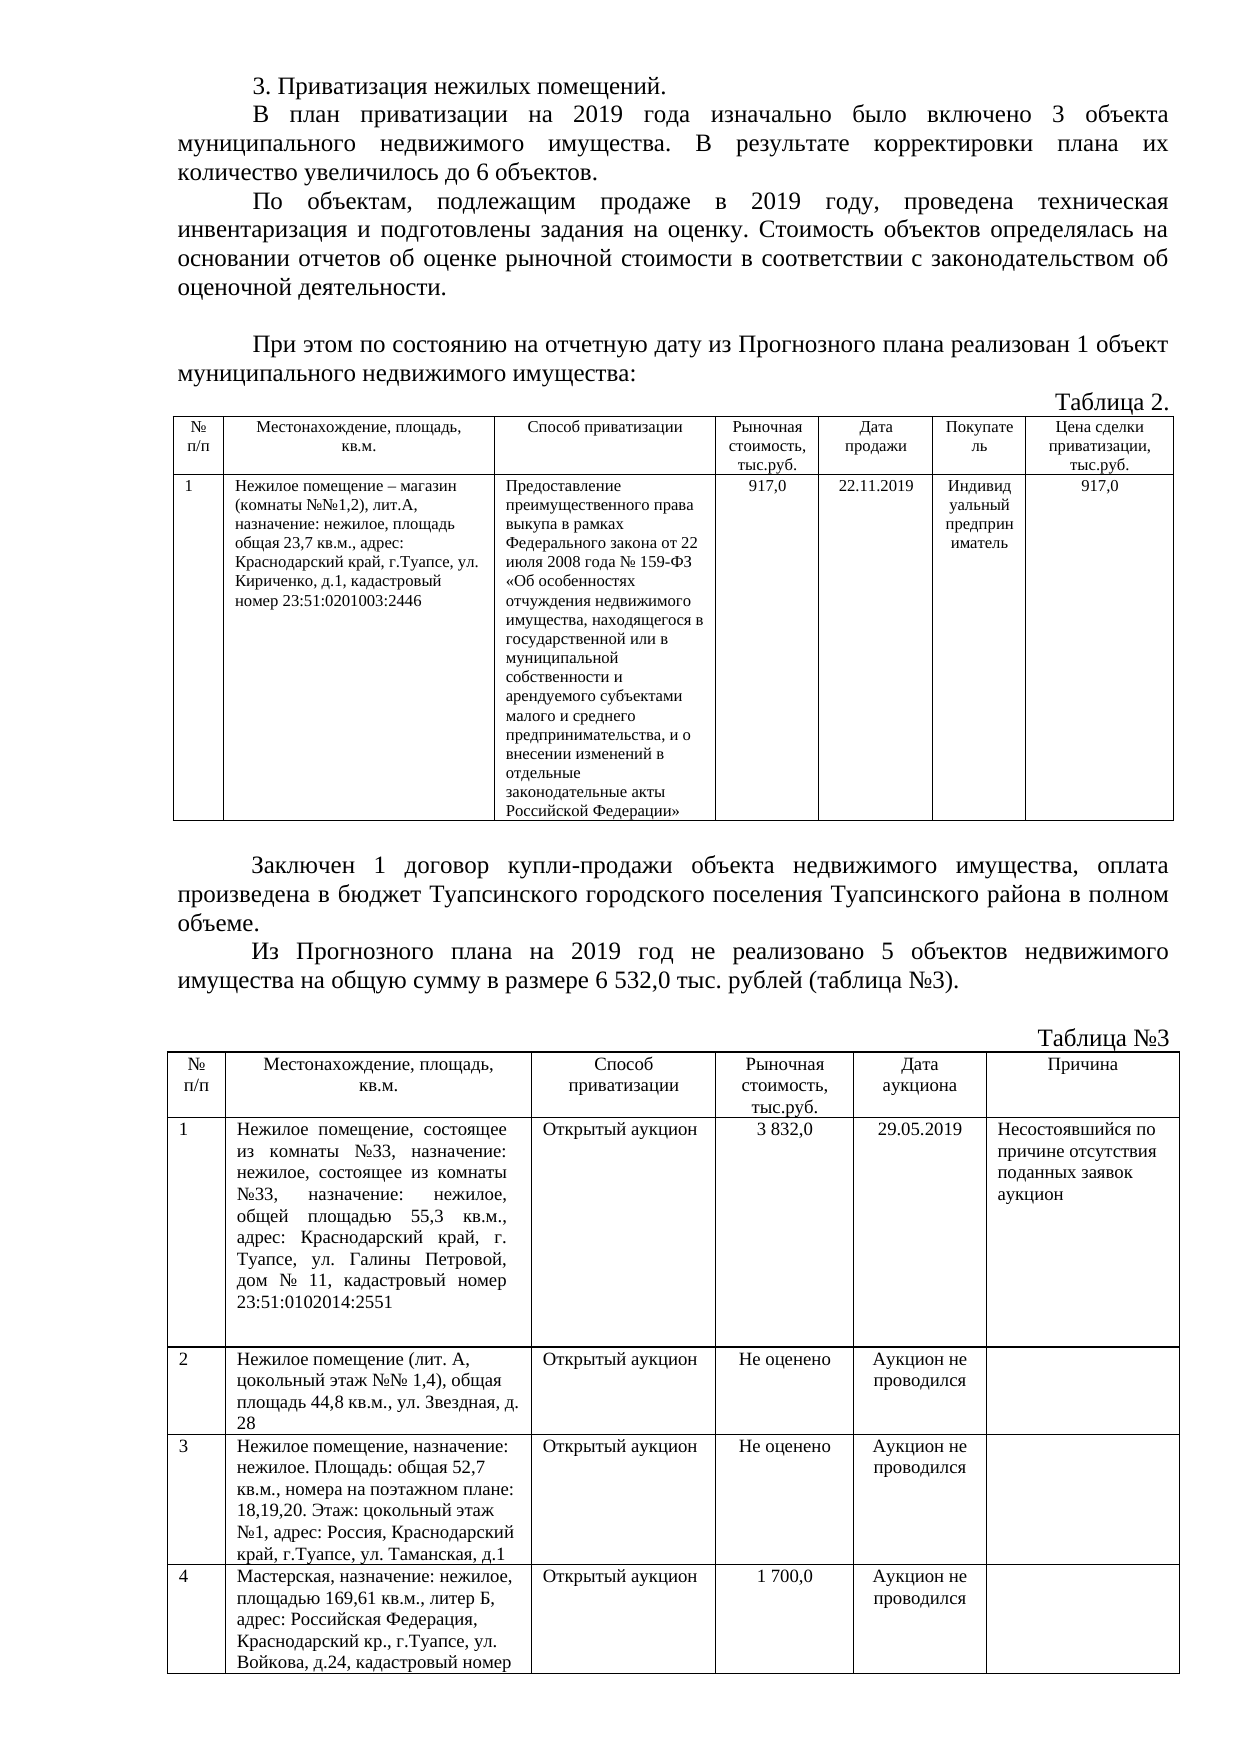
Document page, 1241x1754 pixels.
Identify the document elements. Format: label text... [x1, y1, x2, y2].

table_cell Открытый аукцион [532, 1435, 715, 1564]
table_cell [854, 1565, 986, 1673]
table_cell Аукцион не проводился [854, 1435, 986, 1564]
table_cell 3 [168, 1435, 225, 1564]
table_cell [987, 1565, 1179, 1673]
table_header Способ приватизации [532, 1053, 715, 1117]
table_cell Открытый аукцион [532, 1348, 715, 1434]
table_cell Аукцион не проводился [854, 1348, 986, 1434]
table_header Местонахождение, площадь, кв.м. [226, 1053, 531, 1117]
table_cell 2 [168, 1348, 225, 1434]
table_header Дата продажи [819, 417, 932, 474]
table_cell [987, 1348, 1179, 1434]
table_cell Не оценено [716, 1435, 853, 1564]
table_header Причина [987, 1053, 1179, 1117]
table_header Дата аукциона [854, 1053, 986, 1117]
table_cell 3 832,0 [716, 1118, 853, 1346]
table_cell Нежилое помещение – магазин (комнаты №№1,2), лит.А, назначение: нежилое, площадь общая 23,7 кв.м., адрес: Краснодарский край, г.Туапсе, ул. Кириченко, д.1, кадастровый номер 23:51:0201003:2446 [224, 475, 494, 820]
table_cell Открытый аукцион [532, 1118, 715, 1346]
text Из Прогнозного плана на 2019 год не реализовано 5 объектов недвижимого имущества на общую сумму в размере 6 532,0 тыс. рублей (таблица №3). [177, 936, 1169, 994]
table_cell [987, 1435, 1179, 1564]
table_cell Не оценено [716, 1348, 853, 1434]
title Таблица №3 [236, 1023, 1169, 1051]
text 3. Приватизация нежилых помещений. [177, 71, 1169, 99]
table_cell Нежилое помещение, состоящее из комнаты №33, назначение: нежилое, состоящее из комнаты №33, назначение: нежилое, общей площадью 55,3 кв.м., адрес: Краснодарский край, г. Туапсе, ул. Галины Петровой, дом № 11, кадастровый номер 23:51:0102014:2551 [226, 1118, 531, 1346]
table_cell Предоставление преимущественного права выкупа в рамках Федерального закона от 22 июля 2008 года № 159-ФЗ «Об особенностях отчуждения недвижимого имущества, находящегося в государственной или в муниципальной собственности и арендуемого субъектами малого и среднего предпринимательства, и о внесении изменений в отдельные законодательные акты Российской Федерации» [495, 475, 715, 820]
text В план приватизации на 2019 года изначально было включено 3 объекта муниципального недвижимого имущества. В результате корректировки плана их количество увеличилось до 6 объектов. [177, 99, 1169, 186]
table_cell 29.05.2019 [854, 1118, 986, 1346]
table_header Рыночная стоимость, тыс.руб. [716, 417, 818, 474]
table_cell 1 700,0 [716, 1565, 853, 1673]
table_header Цена сделки приватизации, тыс.руб. [1026, 417, 1173, 474]
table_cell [226, 1565, 531, 1673]
table_cell Нежилое помещение, назначение: нежилое. Площадь: общая 52,7 кв.м., номера на поэтажном плане: 18,19,20. Этаж: цокольный этаж №1, адрес: Россия, Краснодарский край, г.Туапсе, ул. Таманская, д.1 [226, 1435, 531, 1564]
table_header Местонахождение, площадь, кв.м. [224, 417, 494, 474]
text По объектам, подлежащим продаже в 2019 году, проведена техническая инвентаризация и подготовлены задания на оценку. Стоимость объектов определялась на основании отчетов об оценке рыночной стоимости в соответствии с законодательством об оценочной деятельности. [177, 186, 1169, 301]
table_cell Несостоявшийся по причине отсутствия поданных заявок аукцион [987, 1118, 1179, 1346]
table_cell 4 [168, 1565, 225, 1673]
table_cell Индивидуальный предприниматель [933, 475, 1025, 820]
table_cell 1 [168, 1118, 225, 1346]
table_header Рыночная стоимость, тыс.руб. [716, 1053, 853, 1117]
table_cell 917,0 [716, 475, 818, 820]
table_cell 1 [174, 475, 223, 820]
table_header № п/п [168, 1053, 225, 1117]
text При этом по состоянию на отчетную дату из Прогнозного плана реализован 1 объект муниципального недвижимого имущества: [177, 329, 1169, 387]
table_header Покупатель [933, 417, 1025, 474]
table_cell 917,0 [1026, 475, 1173, 820]
table_cell 22.11.2019 [819, 475, 932, 820]
table_cell Нежилое помещение (лит. А, цокольный этаж №№ 1,4), общая площадь 44,8 кв.м., ул. Звездная, д. 28 [226, 1348, 531, 1434]
text Заключен 1 договор купли-продажи объекта недвижимого имущества, оплата произведена в бюджет Туапсинского городского поселения Туапсинского района в полном объеме. [177, 850, 1169, 936]
title Таблица 2. [177, 387, 1169, 416]
table_header № п/п [174, 417, 223, 474]
table_cell Открытый аукцион [532, 1565, 715, 1673]
table_header Способ приватизации [495, 417, 715, 474]
